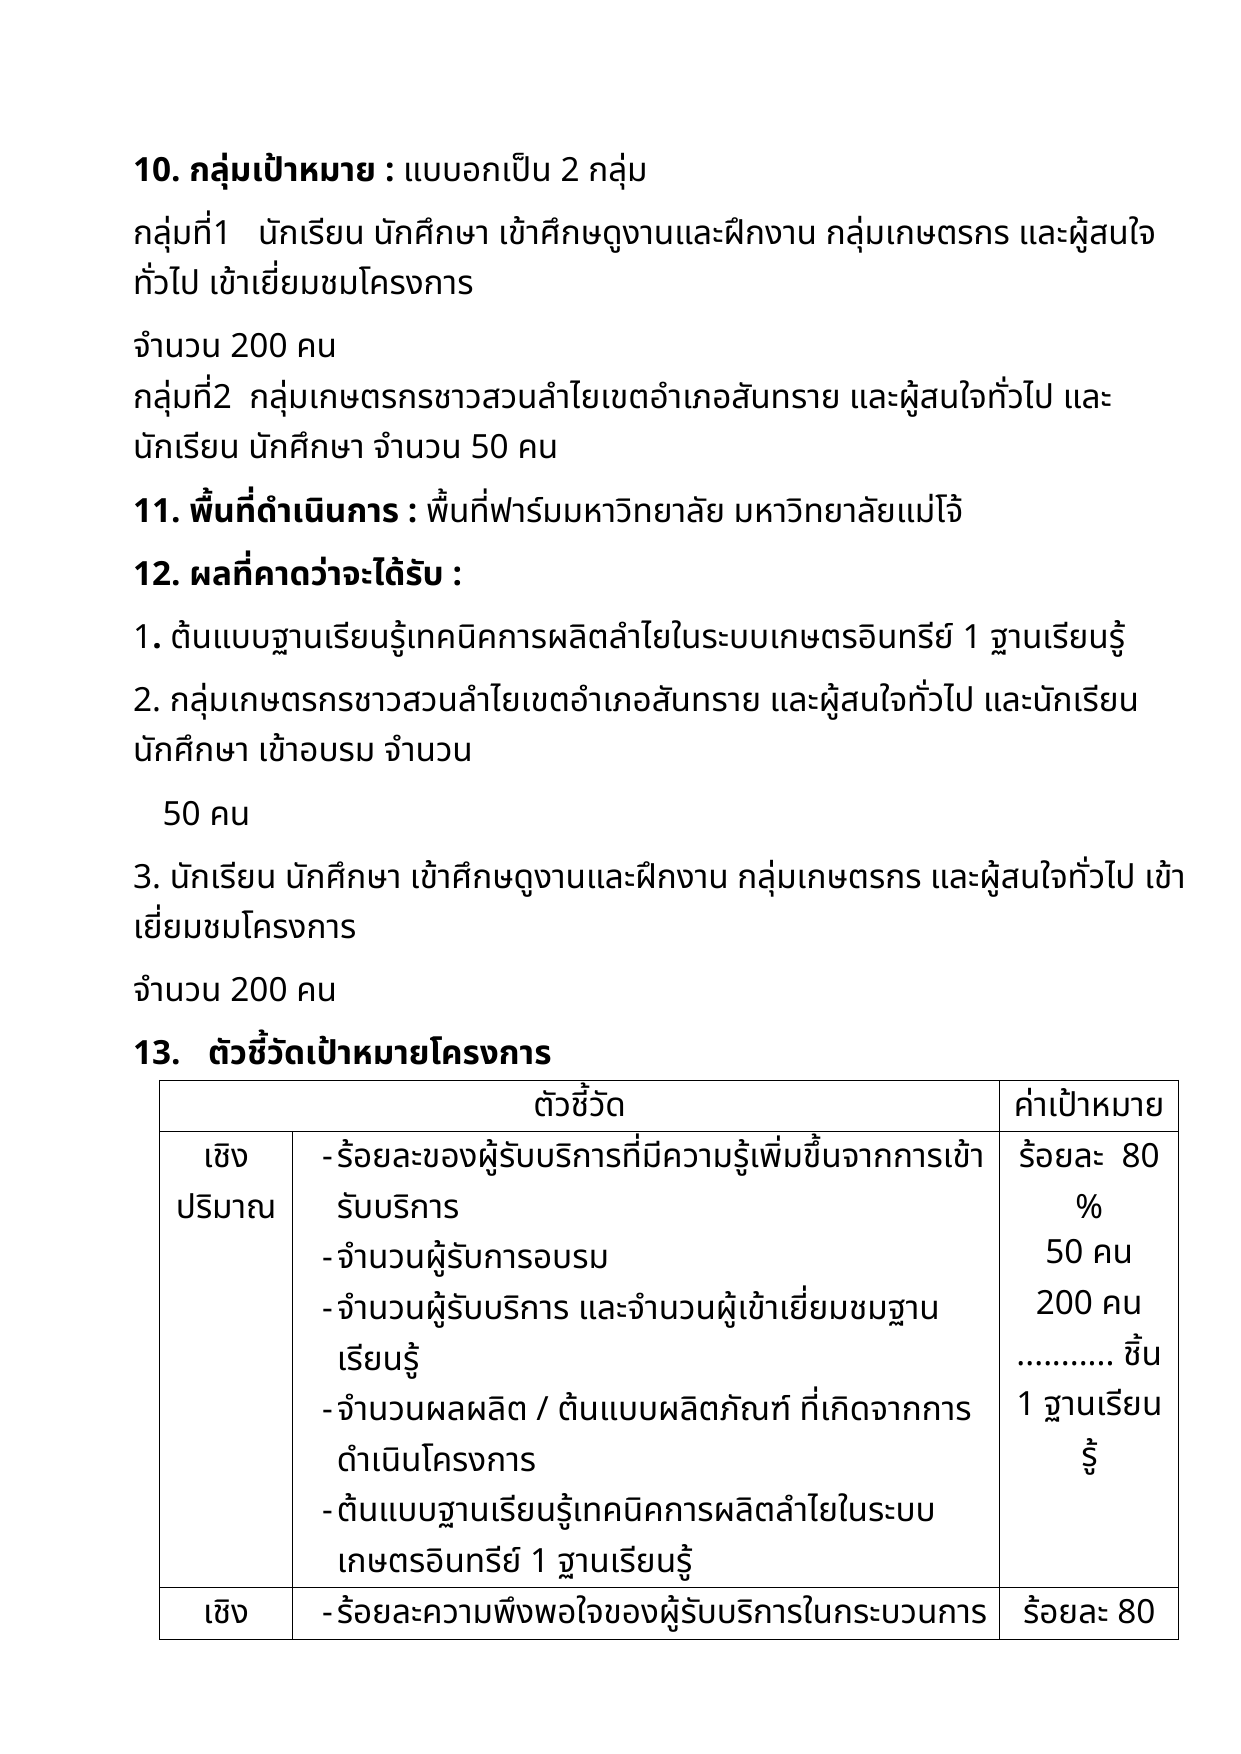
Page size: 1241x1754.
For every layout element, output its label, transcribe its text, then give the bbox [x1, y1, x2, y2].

table_cell ร้อยละของผู้รับบริการที่มีความรู้เพิ่มขึ้นจากการเข้ารับบริการ จำนวนผู้รับการอบรม จำนวนผู้รับบริการ และจำนวนผู้เข้าเยี่ยมชมฐานเรียนรู้ จำนวนผลผลิต / ต้นแบบผลิตภัณฑ์ ที่เกิดจากการดำเนินโครงการ ต้นแบบฐานเรียนรู้เทคนิคการผลิตลำไยในระบบเกษตรอินทรีย์ 1 ฐานเรียนรู้ [293, 1132, 999, 1587]
text 12. ผลที่คาดว่าจะได้รับ : [133, 549, 1196, 600]
table_cell เชิงคุณภาพ [160, 1588, 292, 1639]
text จำนวน 200 คน [133, 966, 1196, 1017]
table_header ตัวชี้วัด [160, 1081, 999, 1131]
text กลุ่มที่2 กลุ่มเกษตรกรชาวสวนลำไยเขตอำเภอสันทราย และผู้สนใจทั่วไป และนักเรียน นักศึกษา จำนวน 50 คน [133, 373, 1196, 474]
text 10. กลุ่มเป้าหมาย : แบบอกเป็น 2 กลุ่ม [133, 145, 1196, 196]
table_cell ร้อยละ 80 % 50 คน 200 คน ........... ชิ้น 1 ฐานเรียนรู้ [1000, 1132, 1178, 1587]
table_cell เชิงปริมาณ [160, 1132, 292, 1587]
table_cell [1000, 1588, 1178, 1639]
text 1. ต้นแบบฐานเรียนรู้เทคนิคการผลิตลำไยในระบบเกษตรอินทรีย์ 1 ฐานเรียนรู้ [133, 613, 1196, 663]
text 50 คน [133, 789, 1196, 840]
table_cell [293, 1588, 999, 1639]
text 13. ตัวชี้วัดเป้าหมายโครงการ [133, 1029, 1196, 1080]
text 3. นักเรียน นักศึกษา เข้าศึกษดูงานและฝึกงาน กลุ่มเกษตรกร และผู้สนใจทั่วไป เข้าเยี่ยมชมโครงการ [133, 852, 1196, 953]
text จำนวน 200 คน [133, 322, 1196, 373]
table_header ค่าเป้าหมาย [1000, 1081, 1178, 1131]
text กลุ่มที่1 นักเรียน นักศึกษา เข้าศึกษดูงานและฝึกงาน กลุ่มเกษตรกร และผู้สนใจทั่วไป เข้าเยี่ยมชมโครงการ [133, 208, 1196, 309]
text 11. พื้นที่ดำเนินการ : พื้นที่ฟาร์มมหาวิทยาลัย มหาวิทยาลัยแม่โจ้ [133, 486, 1196, 537]
text 2. กลุ่มเกษตรกรชาวสวนลำไยเขตอำเภอสันทราย และผู้สนใจทั่วไป และนักเรียน นักศึกษา เข้าอบรม จำนวน [133, 676, 1196, 777]
